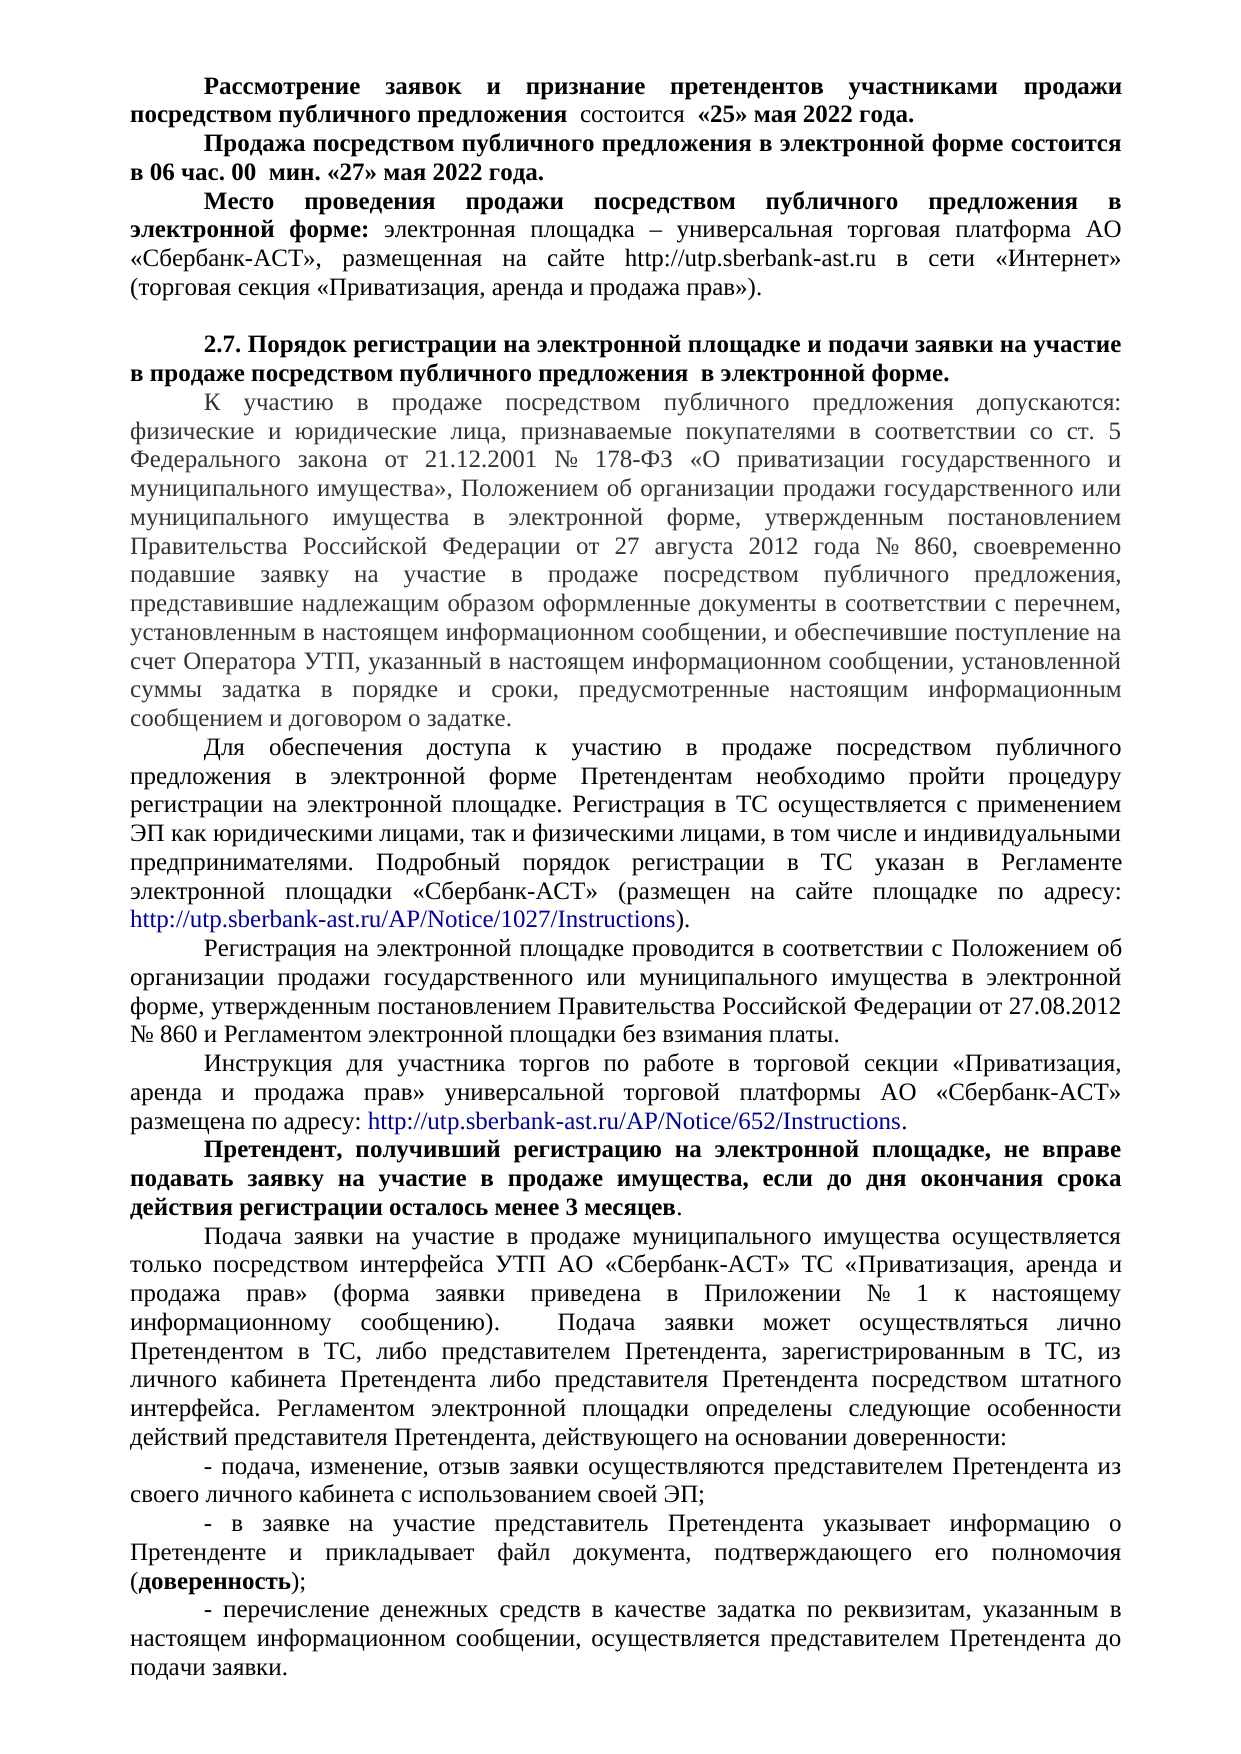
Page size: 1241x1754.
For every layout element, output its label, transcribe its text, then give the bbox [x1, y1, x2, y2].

text Подача заявки на участие в продаже муниципального имущества осуществляется только посредством интерфейса УТП АО «Сбербанк-АСТ» ТС «Приватизация, аренда и продажа прав» (форма заявки приведена в Приложении № 1 к настоящему информационному сообщению). Подача заявки может осуществляться лично Претендентом в ТС, либо представителем Претендента, зарегистрированным в ТС, из личного кабинета Претендента либо представителя Претендента посредством штатного интерфейса. Регламентом электронной площадки определены следующие особенности действий представителя Претендента, действующего на основании доверенности: [130, 1221, 1122, 1451]
text Рассмотрение заявок и признание претендентов участниками продажи посредством публичного предложения состоится «25» мая 2022 года. [130, 71, 1122, 128]
text Место проведения продажи посредством публичного предложения в электронной форме: электронная площадка – универсальная торговая платформа АО «Сбербанк-АСТ», размещенная на сайте http://utp.sberbank-ast.ru в сети «Интернет» (торговая секция «Приватизация, аренда и продажа прав»). [130, 186, 1122, 301]
text Инструкция для участника торгов по работе в торговой секции «Приватизация, аренда и продажа прав» универсальной торговой платформы АО «Сбербанк-АСТ» размещена по адресу: http://utp.sberbank-ast.ru/AP/Notice/652/Instructions. [130, 1048, 1122, 1134]
text - подача, изменение, отзыв заявки осуществляются представителем Претендента из своего личного кабинета с использованием своей ЭП; [130, 1451, 1122, 1508]
text Претендент, получивший регистрацию на электронной площадке, не вправе подавать заявку на участие в продаже имущества, если до дня окончания срока действия регистрации осталось менее 3 месяцев. [130, 1134, 1122, 1221]
text - перечисление денежных средств в качестве задатка по реквизитам, указанным в настоящем информационном сообщении, осуществляется представителем Претендента до подачи заявки. [130, 1594, 1122, 1681]
text 2.7. Порядок регистрации на электронной площадке и подачи заявки на участие в продаже посредством публичного предложения в электронной форме. [130, 329, 1122, 387]
text Продажа посредством публичного предложения в электронной форме состоится в 06 час. 00 мин. «27» мая 2022 года. [130, 128, 1122, 186]
text - в заявке на участие представитель Претендента указывает информацию о Претенденте и прикладывает файл документа, подтверждающего его полномочия (доверенность); [130, 1508, 1122, 1594]
text Регистрация на электронной площадке проводится в соответствии с Положением об организации продажи государственного или муниципального имущества в электронной форме, утвержденным постановлением Правительства Российской Федерации от 27.08.2012 № 860 и Регламентом электронной площадки без взимания платы. [130, 933, 1122, 1048]
text К участию в продаже посредством публичного предложения допускаются: физические и юридические лица, признаваемые покупателями в соответствии со ст. 5 Федерального закона от 21.12.2001 № 178-ФЗ «О приватизации государственного и муниципального имущества», Положением об организации продажи государственного или муниципального имущества в электронной форме, утвержденным постановлением Правительства Российской Федерации от 27 августа 2012 года № 860, своевременно подавшие заявку на участие в продаже посредством публичного предложения, представившие надлежащим образом оформленные документы в соответствии с перечнем, установленным в настоящем информационном сообщении, и обеспечившие поступление на счет Оператора УТП, указанный в настоящем информационном сообщении, установленной суммы задатка в порядке и сроки, предусмотренные настоящим информационным сообщением и договором о задатке. [130, 387, 1122, 732]
text Для обеспечения доступа к участию в продаже посредством публичного предложения в электронной форме Претендентам необходимо пройти процедуру регистрации на электронной площадке. Регистрация в ТС осуществляется с применением ЭП как юридическими лицами, так и физическими лицами, в том числе и индивидуальными предпринимателями. Подробный порядок регистрации в ТС указан в Регламенте электронной площадки «Сбербанк-АСТ» (размещен на сайте площадке по адресу: http://utp.sberbank-ast.ru/AP/Notice/1027/Instructions). [130, 732, 1122, 933]
